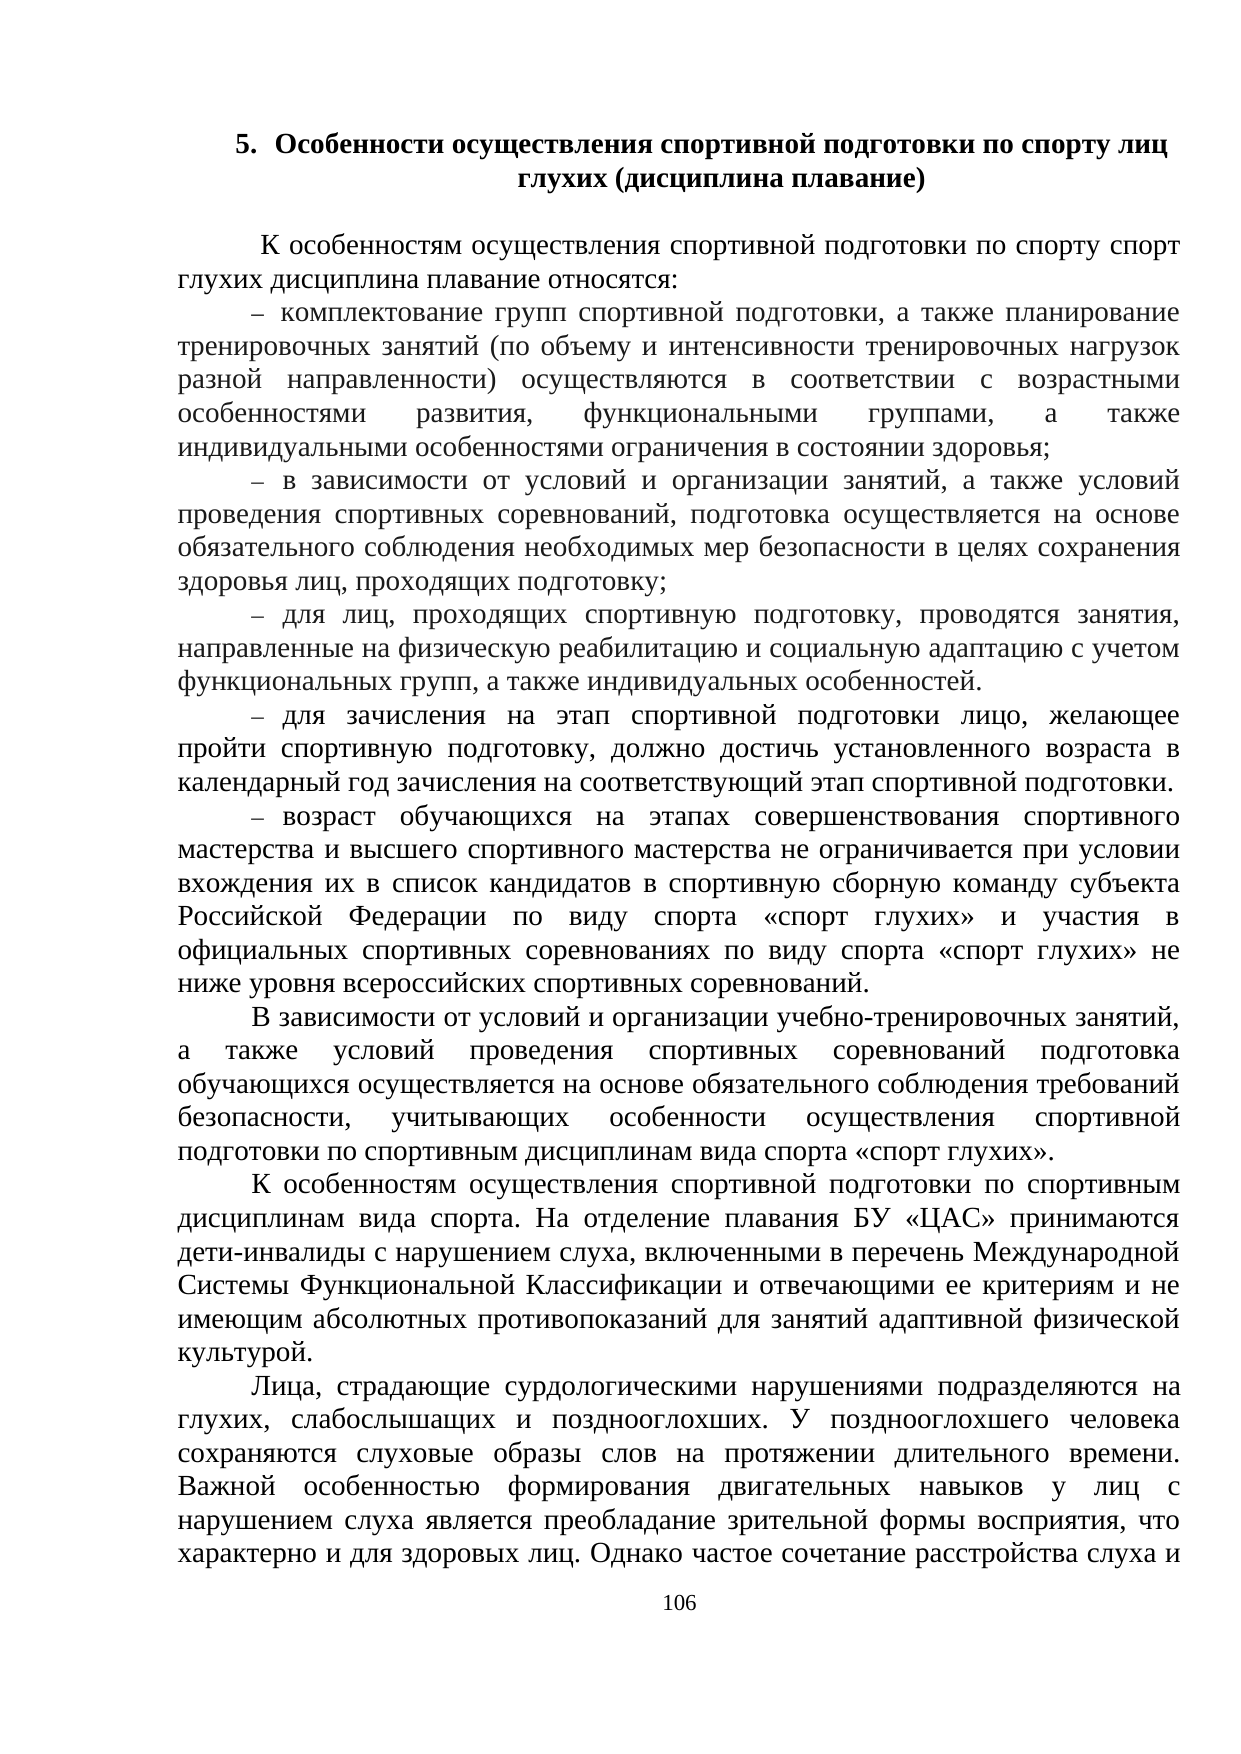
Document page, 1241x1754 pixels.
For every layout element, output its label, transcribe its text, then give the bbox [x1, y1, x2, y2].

text К особенностям осуществления спортивной подготовки по спорту спорт глухих дисциплина плавание относятся: [177, 227, 1181, 294]
text В зависимости от условий и организации учебно-тренировочных занятий, а также условий проведения спортивных соревнований подготовка обучающихся осуществляется на основе обязательного соблюдения требований безопасности, учитывающих особенности осуществления спортивной подготовки по спортивным дисциплинам вида спорта «спорт глухих». [177, 999, 1181, 1167]
list для зачисления на этап спортивной подготовки лицо, желающее пройти спортивную подготовку, должно достичь установленного возраста в календарный год зачисления на соответствующий этап спортивной подготовки. [177, 697, 1181, 798]
list для лиц, проходящих спортивную подготовку, проводятся занятия, направленные на физическую реабилитацию и социальную адаптацию с учетом функциональных групп, а также индивидуальных особенностей. [177, 596, 1181, 697]
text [177, 1368, 1181, 1569]
text К особенностям осуществления спортивной подготовки по спортивным дисциплинам вида спорта. На отделение плавания БУ «ЦАС» принимаются дети-инвалиды с нарушением слуха, включенными в перечень Международной Системы Функциональной Классификации и отвечающими ее критериям и не имеющим абсолютных противопоказаний для занятий адаптивной физической культурой. [177, 1167, 1181, 1368]
subtitle Особенности осуществления спортивной подготовки по спорту лиц глухих (дисциплина плавание) [222, 126, 1181, 193]
list возраст обучающихся на этапах совершенствования спортивного мастерства и высшего спортивного мастерства не ограничивается при условии вхождения их в список кандидатов в спортивную сборную команду субъекта Российской Федерации по виду спорта «спорт глухих» и участия в официальных спортивных соревнованиях по виду спорта «спорт глухих» не ниже уровня всероссийских спортивных соревнований. [177, 798, 1181, 999]
list комплектование групп спортивной подготовки, а также планирование тренировочных занятий (по объему и интенсивности тренировочных нагрузок разной направленности) осуществляются в соответствии с возрастными особенностями развития, функциональными группами, а также индивидуальными особенностями ограничения в состоянии здоровья; [177, 294, 1181, 462]
list в зависимости от условий и организации занятий, а также условий проведения спортивных соревнований, подготовка осуществляется на основе обязательного соблюдения необходимых мер безопасности в целях сохранения здоровья лиц, проходящих подготовку; [177, 462, 1181, 596]
